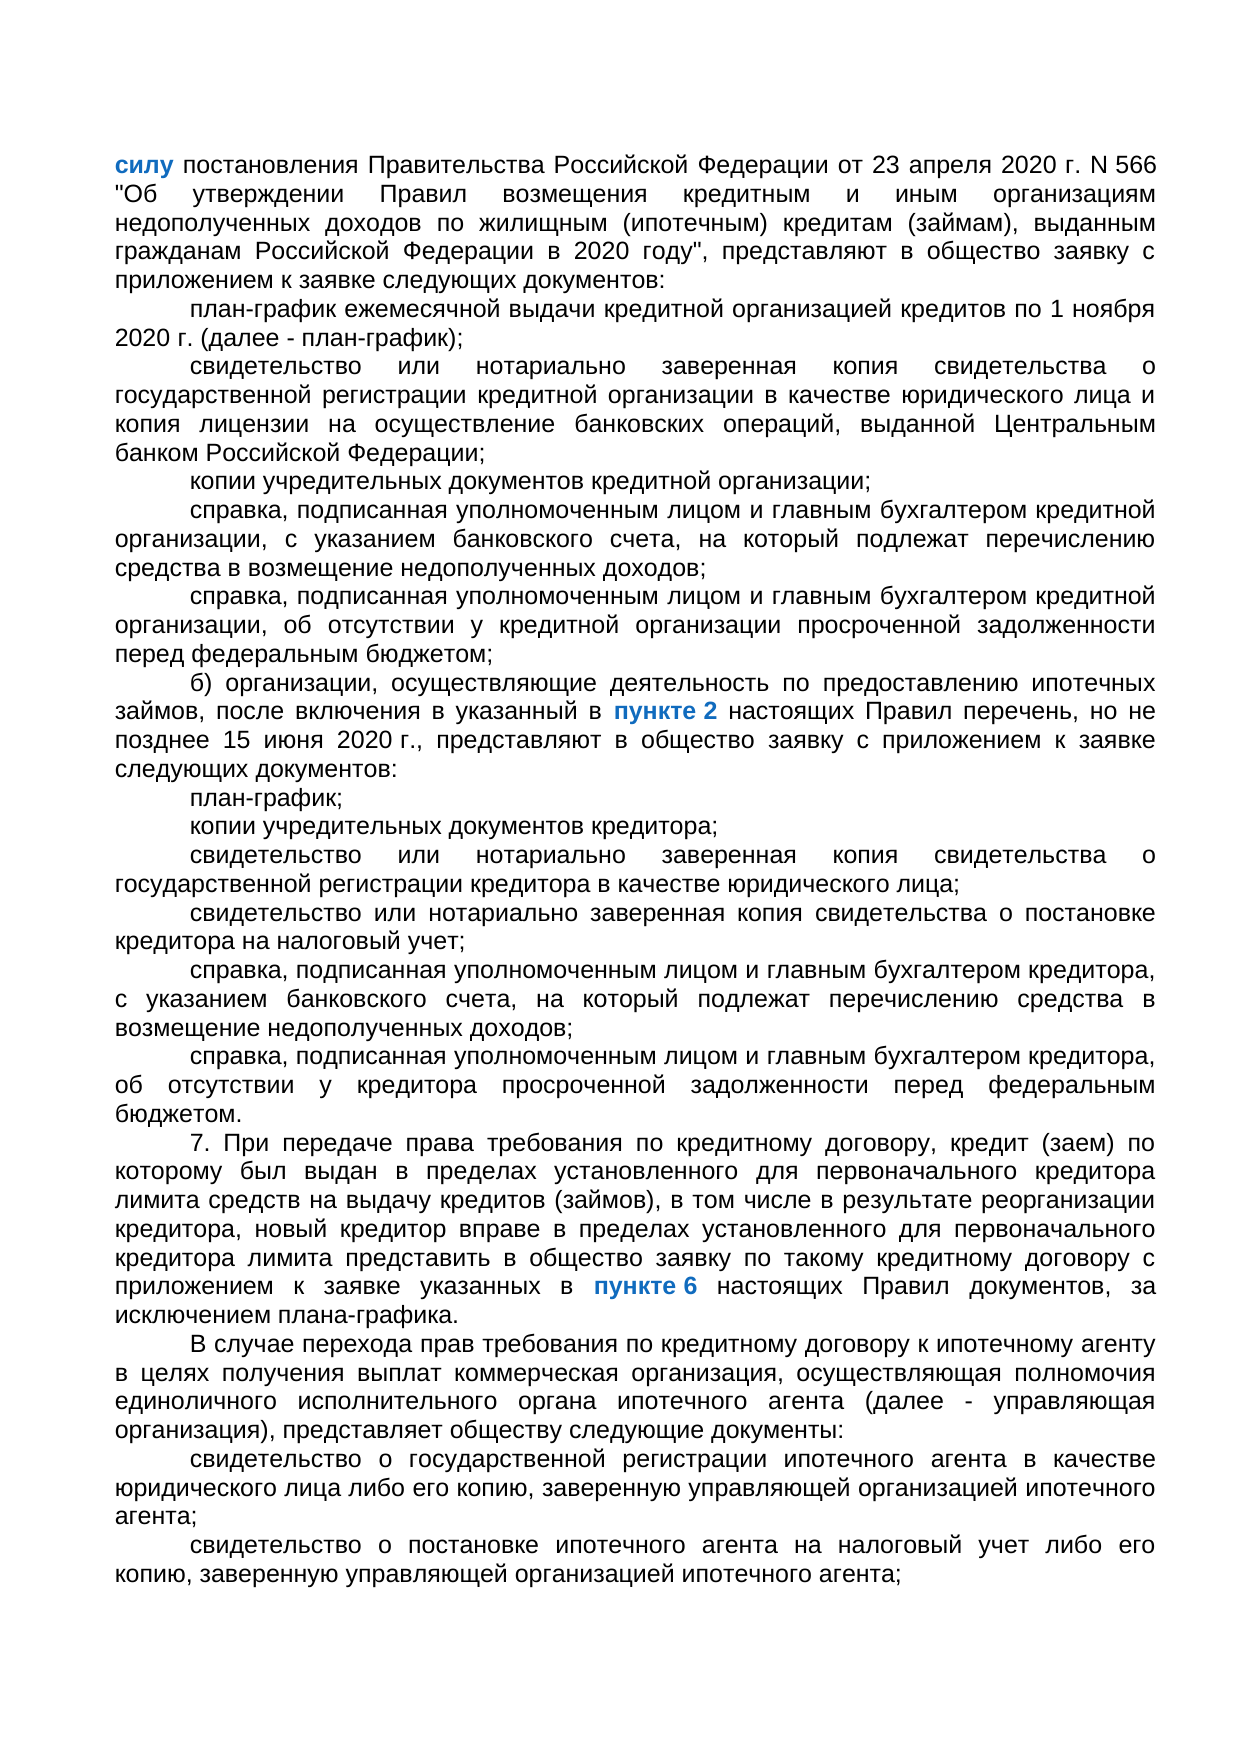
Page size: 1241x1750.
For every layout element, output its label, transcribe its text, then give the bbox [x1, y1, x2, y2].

text свидетельство о государственной регистрации ипотечного агента в качестве юридического лица либо его копию, заверенную управляющей организацией ипотечного агента; [114, 1444, 1157, 1530]
text свидетельство о постановке ипотечного агента на налоговый учет либо его копию, заверенную управляющей организацией ипотечного агента; [114, 1530, 1157, 1587]
text свидетельство или нотариально заверенная копия свидетельства о постановке кредитора на налоговый учет; [114, 897, 1157, 955]
text справка, подписанная уполномоченным лицом и главным бухгалтером кредитора, об отсутствии у кредитора просроченной задолженности перед федеральным бюджетом. [114, 1041, 1157, 1127]
text план-график ежемесячной выдачи кредитной организацией кредитов по 1 ноября 2020 г. (далее - план-график); [114, 294, 1157, 351]
text копии учредительных документов кредитора; [114, 811, 1157, 840]
text свидетельство или нотариально заверенная копия свидетельства о государственной регистрации кредитной организации в качестве юридического лица и копия лицензии на осуществление банковских операций, выданной Центральным банком Российской Федерации; [114, 351, 1157, 466]
text справка, подписанная уполномоченным лицом и главным бухгалтером кредитной организации, об отсутствии у кредитной организации просроченной задолженности перед федеральным бюджетом; [114, 581, 1157, 667]
text копии учредительных документов кредитной организации; [114, 466, 1157, 495]
text план-график; [114, 782, 1157, 811]
text свидетельство или нотариально заверенная копия свидетельства о государственной регистрации кредитора в качестве юридического лица; [114, 840, 1157, 897]
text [114, 150, 1157, 294]
text б) организации, осуществляющие деятельность по предоставлению ипотечных займов, после включения в указанный в пункте 2 настоящих Правил перечень, но не позднее 15 июня 2020 г., представляют в общество заявку с приложением к заявке следующих документов: [114, 667, 1157, 782]
text В случае перехода прав требования по кредитному договору к ипотечному агенту в целях получения выплат коммерческая организация, осуществляющая полномочия единоличного исполнительного органа ипотечного агента (далее - управляющая организация), представляет обществу следующие документы: [114, 1329, 1157, 1444]
text 7. При передаче права требования по кредитному договору, кредит (заем) по которому был выдан в пределах установленного для первоначального кредитора лимита средств на выдачу кредитов (займов), в том числе в результате реорганизации кредитора, новый кредитор вправе в пределах установленного для первоначального кредитора лимита представить в общество заявку по такому кредитному договору с приложением к заявке указанных в пункте 6 настоящих Правил документов, за исключением плана-графика. [114, 1127, 1157, 1329]
text справка, подписанная уполномоченным лицом и главным бухгалтером кредитной организации, с указанием банковского счета, на который подлежат перечислению средства в возмещение недополученных доходов; [114, 495, 1157, 581]
text справка, подписанная уполномоченным лицом и главным бухгалтером кредитора, с указанием банковского счета, на который подлежат перечислению средства в возмещение недополученных доходов; [114, 955, 1157, 1041]
